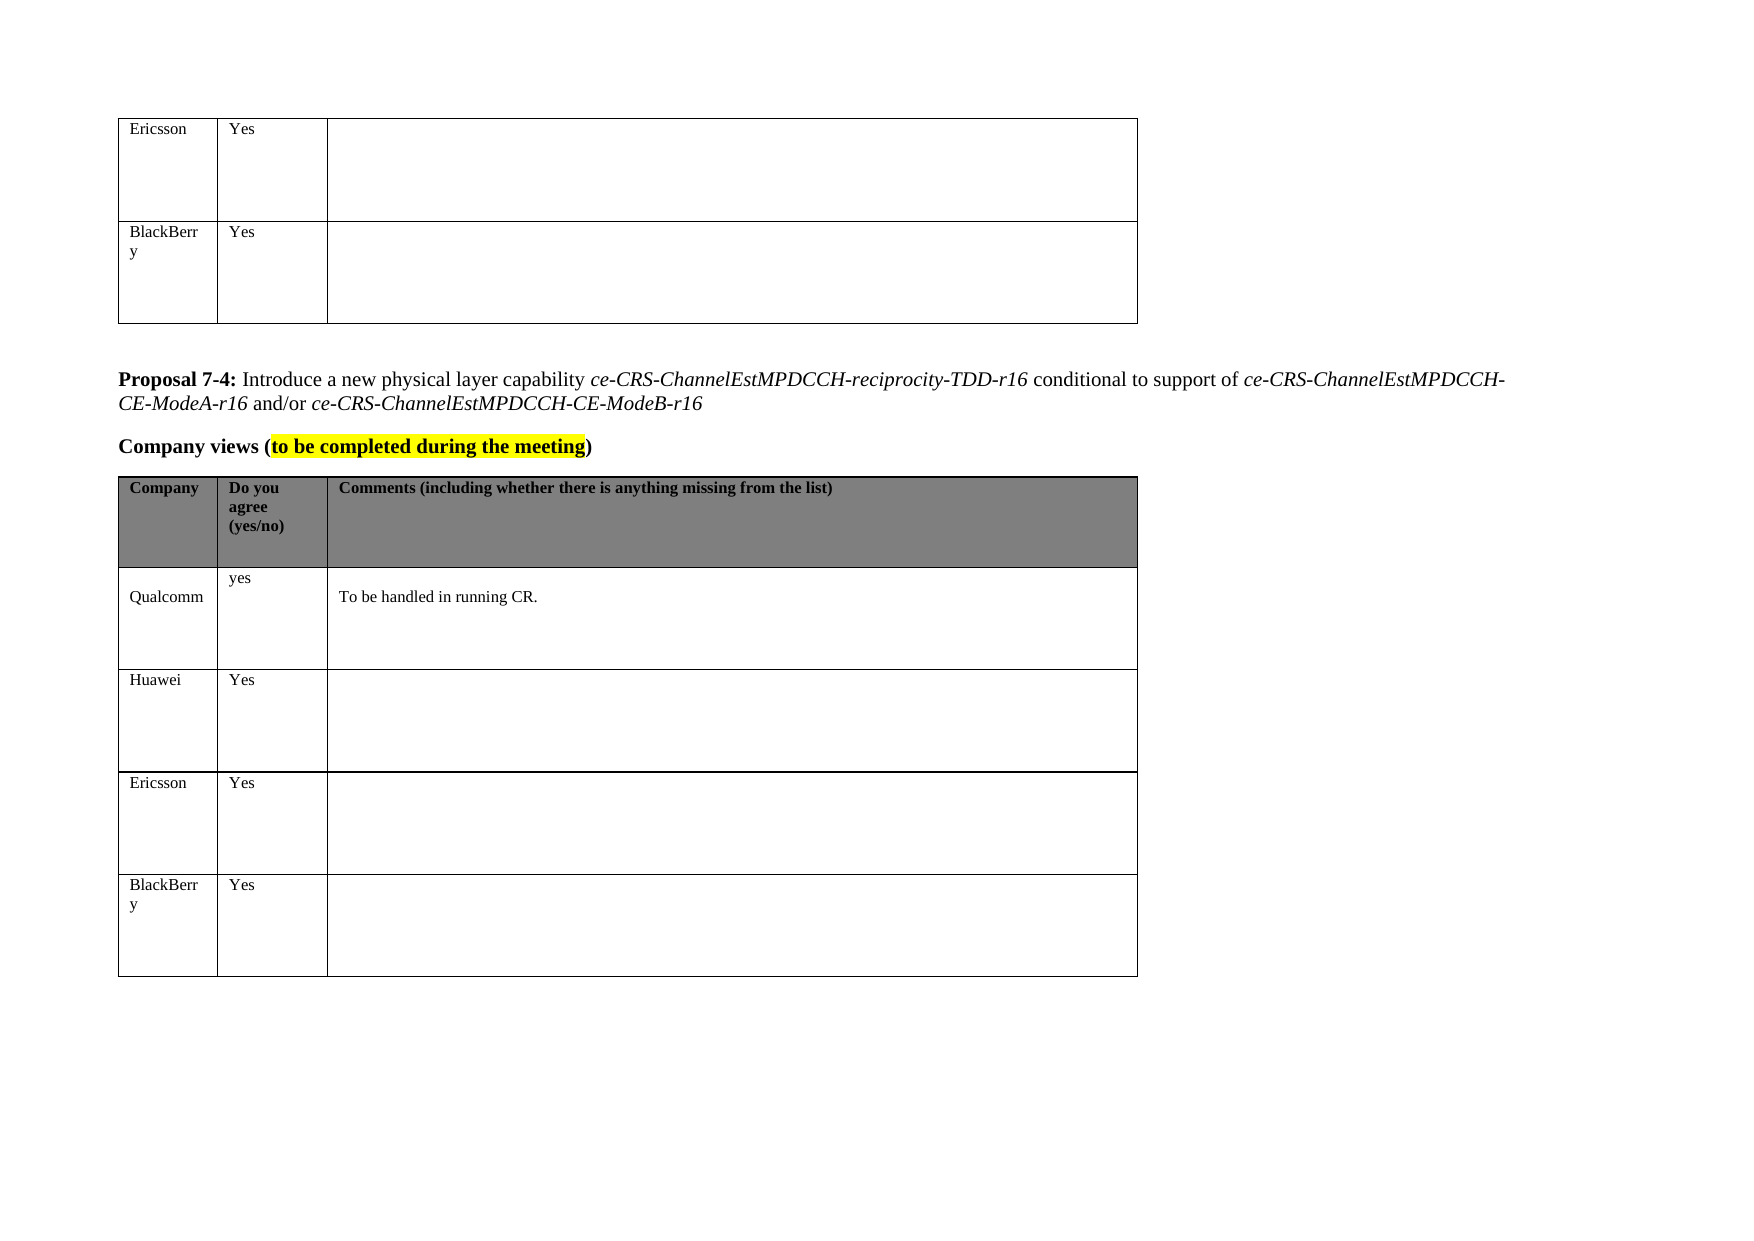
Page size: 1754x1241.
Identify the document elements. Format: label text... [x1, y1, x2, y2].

table_cell BlackBerry [119, 222, 217, 323]
table_cell Ericsson [119, 119, 217, 221]
table_cell [328, 119, 1137, 221]
text Company views (to be completed during the meeting) [585, 434, 1535, 458]
table_cell Ericsson [119, 773, 217, 874]
table_header Company [119, 478, 217, 567]
table_cell Yes [218, 773, 327, 874]
table_cell [328, 670, 1137, 771]
table_cell yes [218, 568, 327, 669]
table_cell [328, 222, 1137, 323]
table_header Comments (including whether there is anything missing from the list) [328, 478, 1137, 567]
table_cell [328, 773, 1137, 874]
table_cell [328, 875, 1137, 976]
table_cell BlackBerry [119, 875, 217, 976]
table_cell To be handled in running CR. [328, 568, 1137, 669]
table_header Do you agree (yes/no) [218, 478, 327, 567]
text Company views (to be completed during the meeting) [118, 434, 271, 458]
table_cell Yes [218, 222, 327, 323]
table_cell Qualcomm [119, 568, 217, 669]
table_cell Yes [218, 119, 327, 221]
table_cell Yes [218, 875, 327, 976]
table_cell Yes [218, 670, 327, 771]
table_cell Huawei [119, 670, 217, 771]
text Proposal 7-4: Introduce a new physical layer capability ce-CRS-ChannelEstMPDCCH-reciprocity-TDD-r16 conditional to support of ce-CRS-ChannelEstMPDCCH-CE-ModeA-r16 and/or ce-CRS-ChannelEstMPDCCH-CE-ModeB-r16 [118, 367, 1535, 415]
